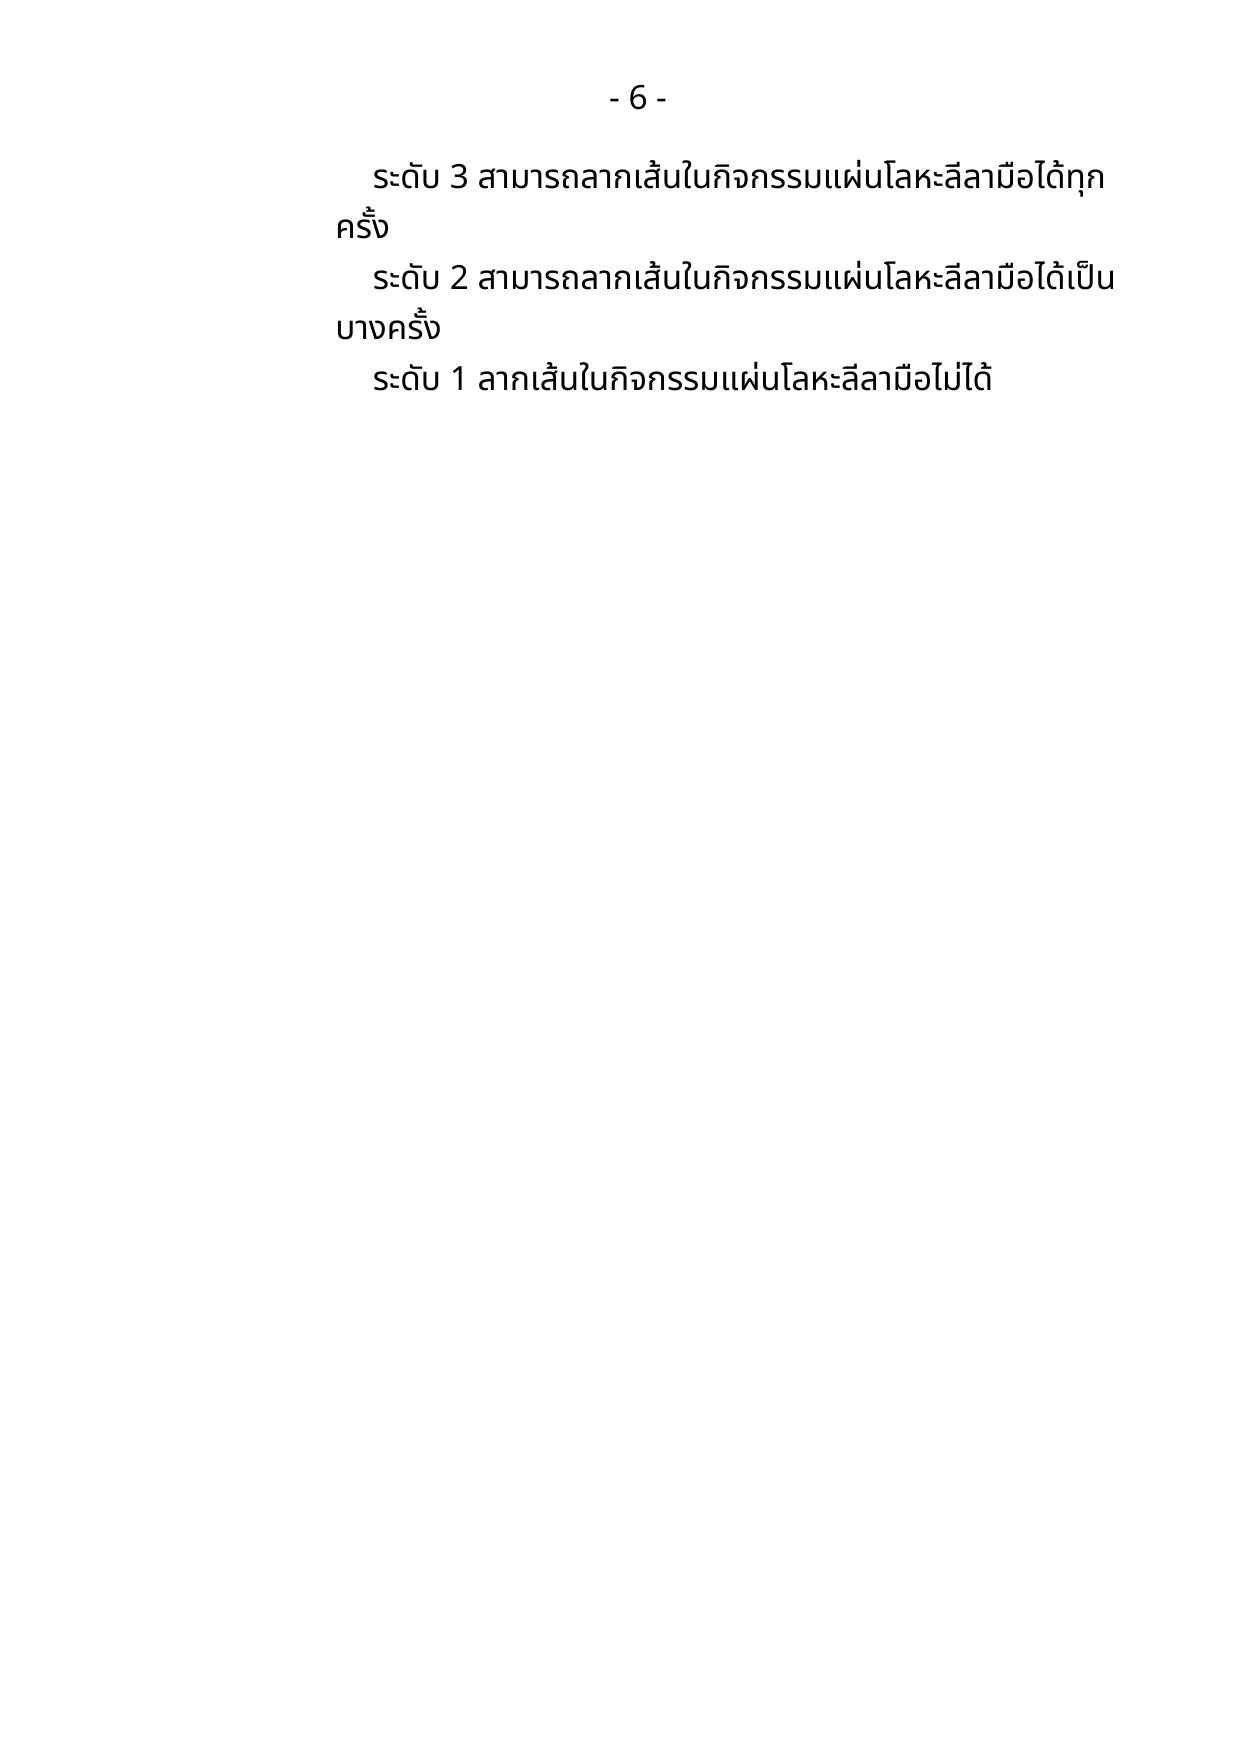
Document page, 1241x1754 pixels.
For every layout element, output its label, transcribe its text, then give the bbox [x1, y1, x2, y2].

list ระดับ 3 สามารถลากเส้นในกิจกรรมแผ่นโลหะลีลามือได้ทุกครั้ง [335, 152, 1128, 253]
list ระดับ 1 ลากเส้นในกิจกรรมแผ่นโลหะลีลามือไม่ได้ [335, 354, 1128, 405]
list ระดับ 2 สามารถลากเส้นในกิจกรรมแผ่นโลหะลีลามือได้เป็นบางครั้ง [335, 253, 1128, 354]
